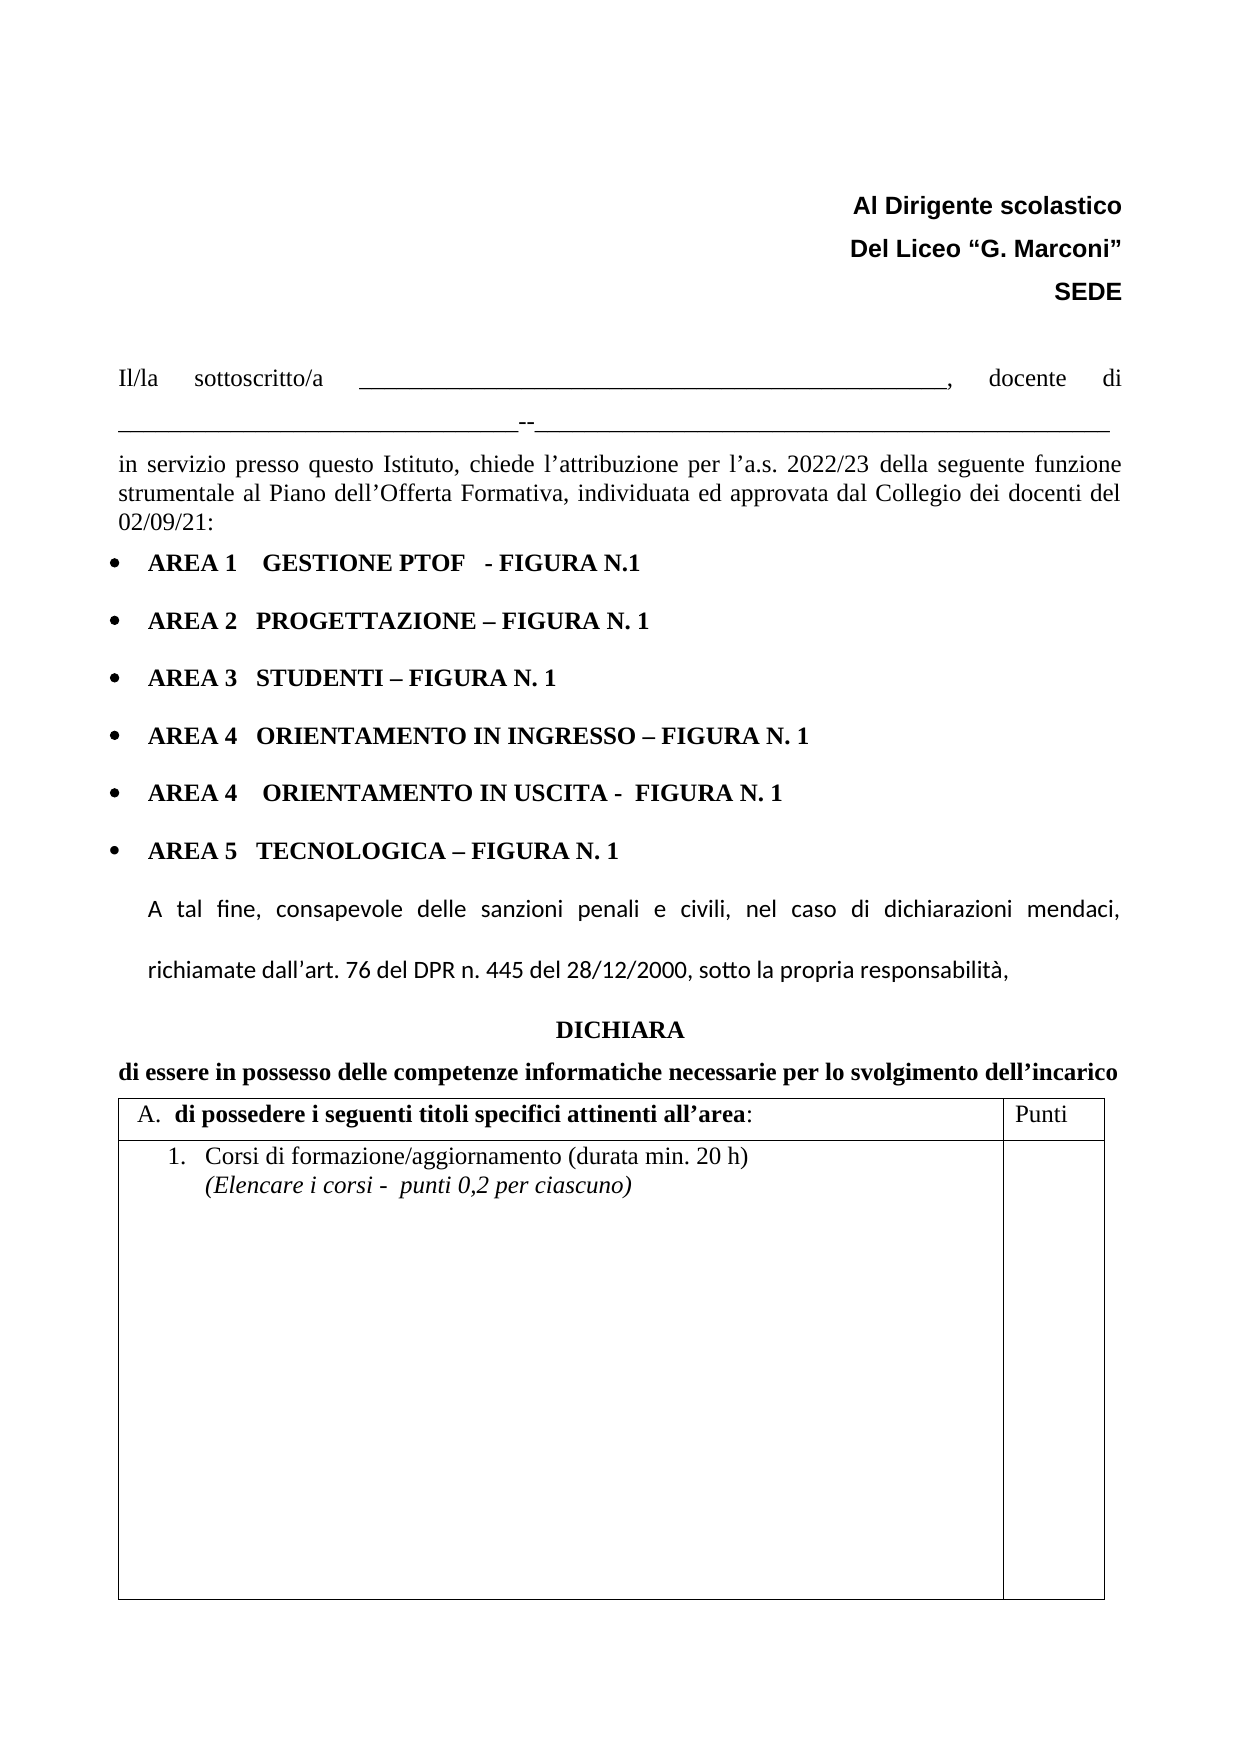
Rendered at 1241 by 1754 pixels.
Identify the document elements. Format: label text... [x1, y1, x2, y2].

list AREA 4 ORIENTAMENTO IN USCITA - FIGURA N. 1 [110, 778, 1122, 807]
text Al Dirigente scolastico [118, 191, 1122, 219]
list AREA 2 PROGETTAZIONE – FIGURA N. 1 [110, 606, 1122, 634]
text SEDE [118, 277, 1122, 306]
table_cell [1004, 1141, 1104, 1599]
text Il/la sottoscritto/a _______________________________________________, docente di ________________________________--______________________________________________ [118, 363, 1122, 435]
text Del Liceo “G. Marconi” [118, 234, 1122, 263]
list AREA 1 GESTIONE PTOF - FIGURA N.1 [110, 548, 1122, 577]
list AREA 3 STUDENTI – FIGURA N. 1 [110, 663, 1122, 692]
text DICHIARA [118, 1015, 1122, 1044]
list AREA 4 ORIENTAMENTO IN INGRESSO – FIGURA N. 1 [110, 721, 1122, 749]
list AREA 5 TECNOLOGICA – FIGURA N. 1 [110, 836, 1122, 864]
table_header Punti [1004, 1099, 1104, 1140]
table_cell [119, 1141, 1003, 1599]
text A tal fine, consapevole delle sanzioni penali e civili, nel caso di dichiarazioni mendaci, richiamate dall’art. 76 del DPR n. 445 del 28/12/2000, sotto la propria responsabilità, [148, 893, 1122, 985]
table_header di possedere i seguenti titoli specifici attinenti all’area: [119, 1099, 1003, 1140]
text in servizio presso questo Istituto, chiede l’attribuzione per l’a.s. 2022/23 della seguente funzione strumentale al Piano dell’Offerta Formativa, individuata ed approvata dal Collegio dei docenti del 02/09/21: [118, 449, 1122, 536]
text di essere in possesso delle competenze informatiche necessarie per lo svolgimento dell’incarico [118, 1057, 1122, 1085]
